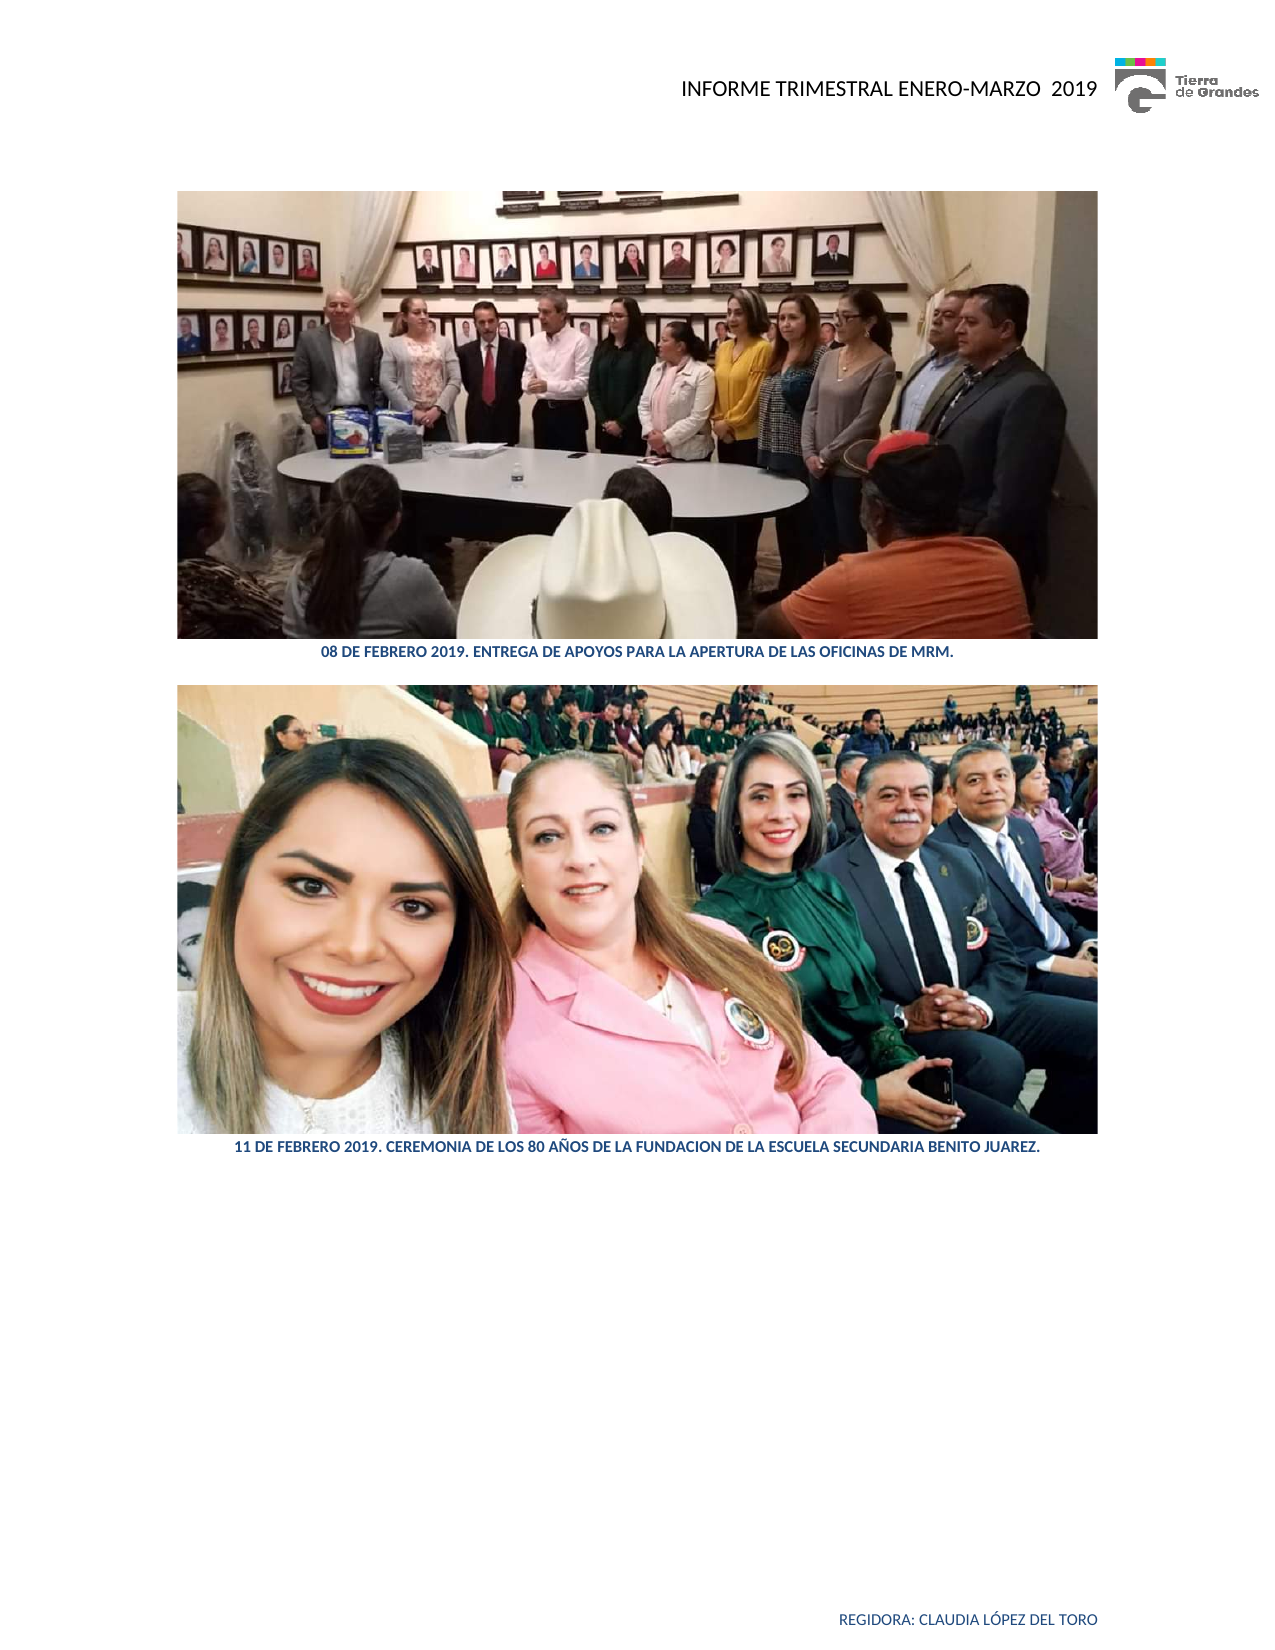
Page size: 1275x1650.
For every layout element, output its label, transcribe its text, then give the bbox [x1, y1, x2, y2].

picture [177, 685, 1098, 1134]
picture [1110, 33, 1267, 153]
text 11 DE FEBRERO 2019. CEREMONIA DE LOS 80 AÑOS DE LA FUNDACION DE LA ESCUELA SECUNDARIA BENITO JUAREZ. [177, 1134, 1098, 1157]
picture [177, 191, 1098, 639]
text 08 DE FEBRERO 2019. ENTREGA DE APOYOS PARA LA APERTURA DE LAS OFICINAS DE MRM. [177, 639, 1098, 662]
